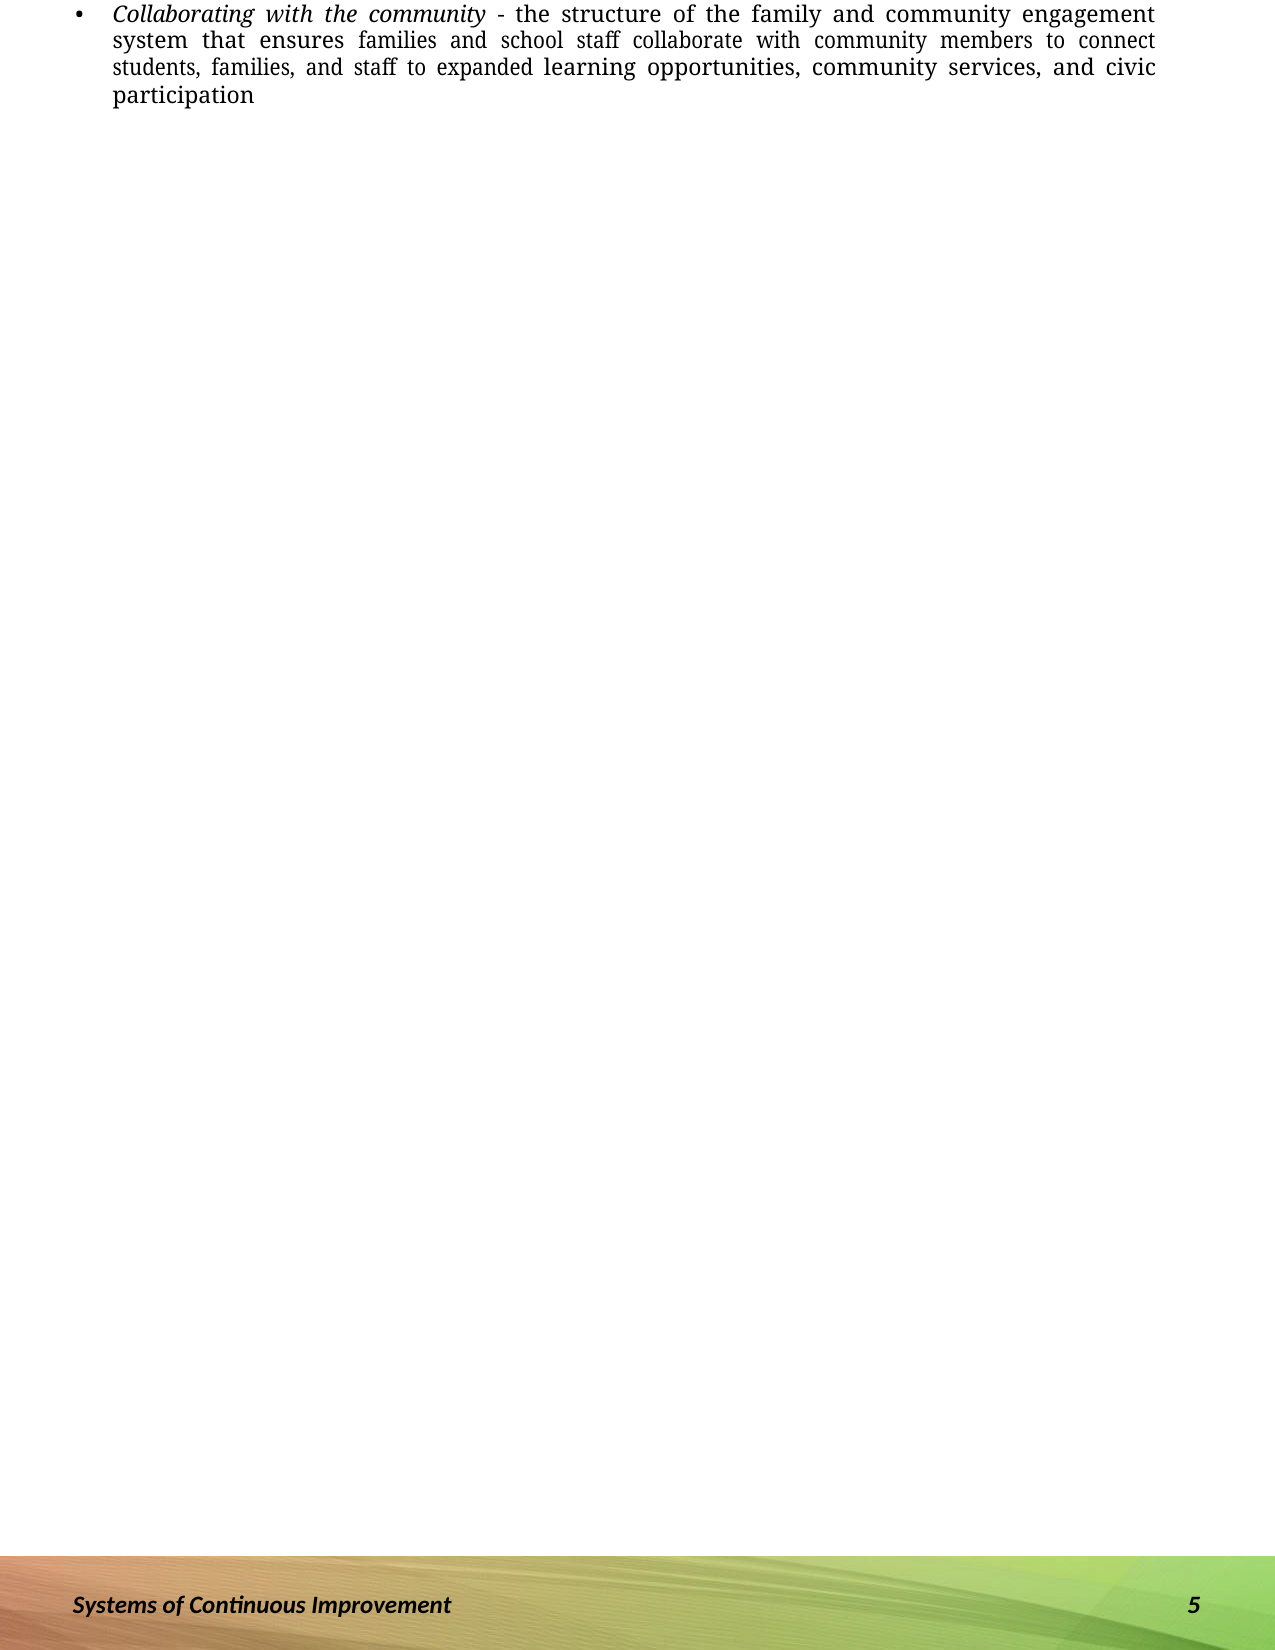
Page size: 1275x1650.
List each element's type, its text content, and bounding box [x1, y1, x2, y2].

list Collaborating with the community - the structure of the family and community engagement system that ensures families and school staff collaborate with community members to connect students, families, and staff to expanded learning opportunities, community services, and civic participation [75, 0, 1156, 110]
picture [0, 1556, 1275, 1650]
